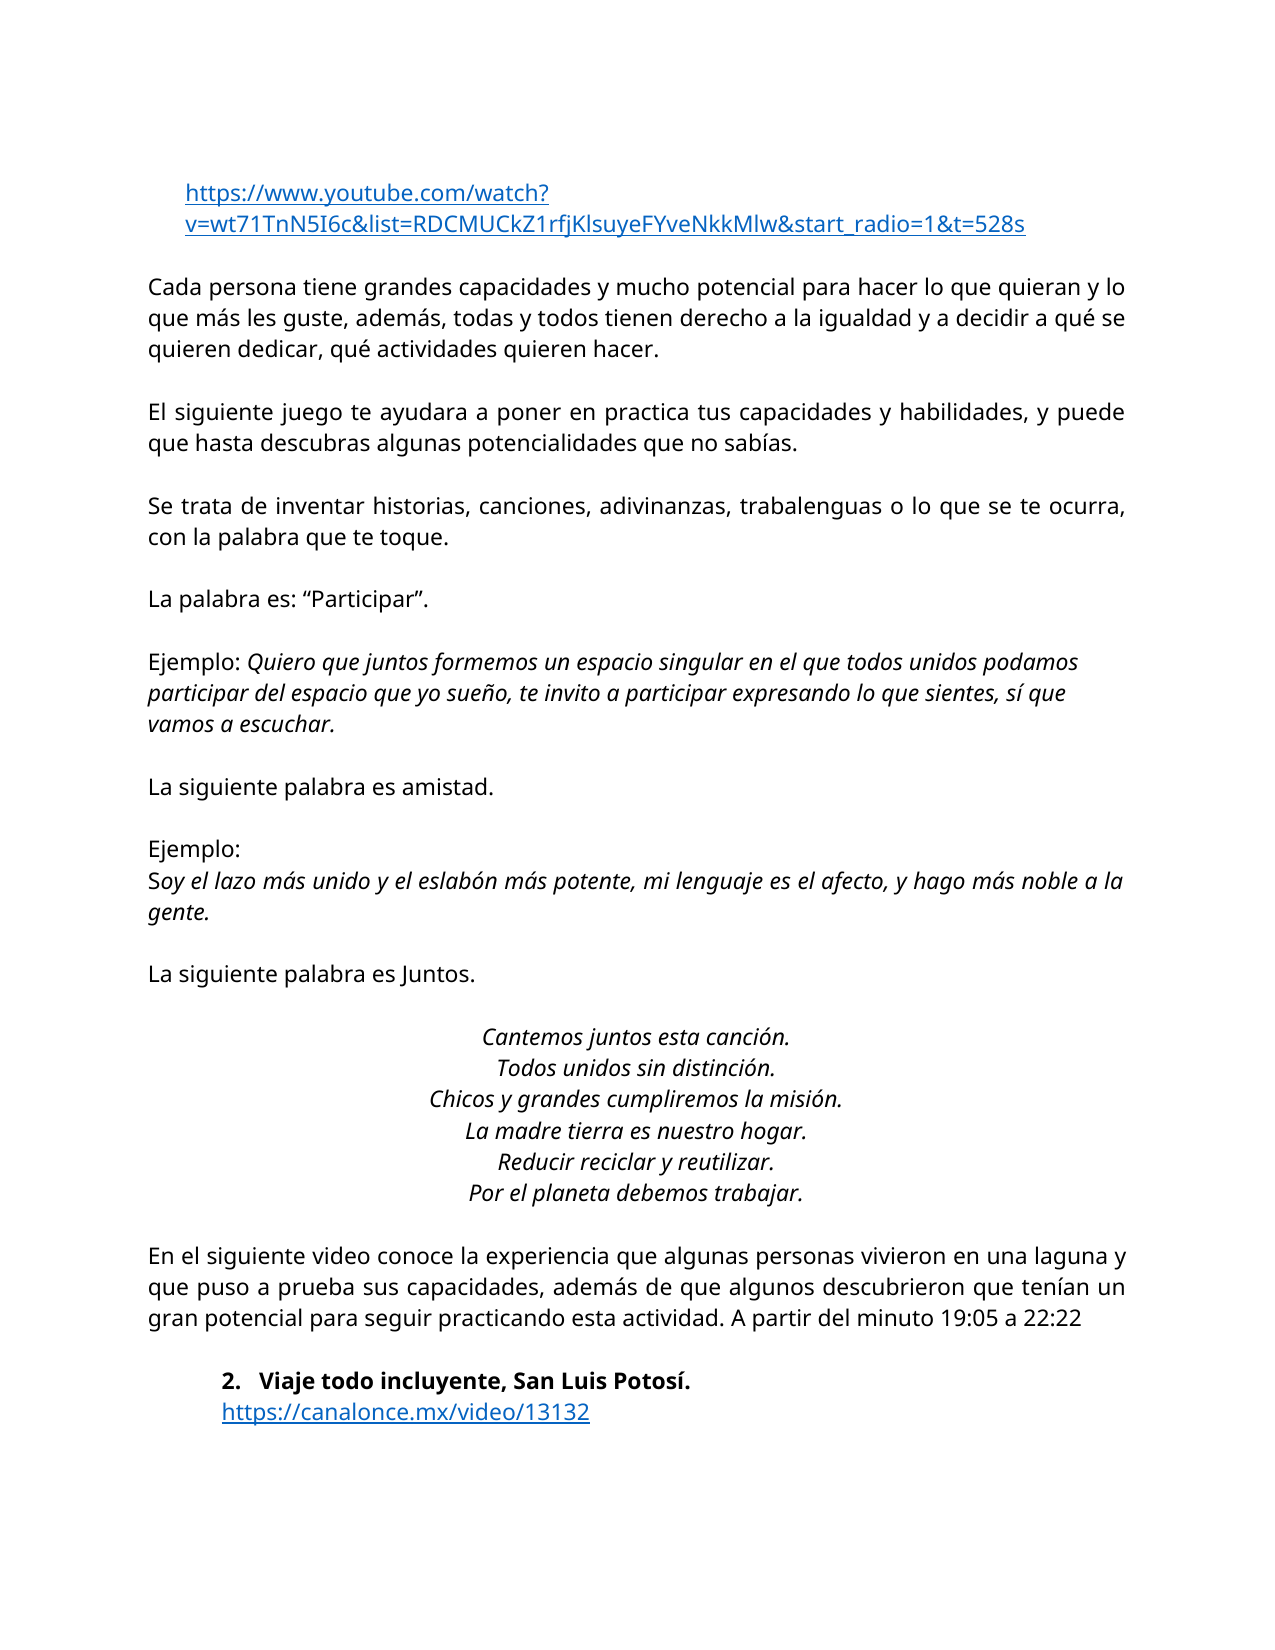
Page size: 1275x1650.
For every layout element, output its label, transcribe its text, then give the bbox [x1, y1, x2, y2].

text https://www.youtube.com/watch?v=wt71TnN5I6c&list=RDCMUCkZ1rfjKlsuyeFYveNkkMlw&start_radio=1&t=528s [185, 177, 1127, 240]
text Ejemplo: Quiero que juntos formemos un espacio singular en el que todos unidos podamos participar del espacio que yo sueño, te invito a participar expresando lo que sientes, sí que vamos a escuchar. [148, 646, 1127, 740]
text La siguiente palabra es Juntos. [148, 958, 1127, 990]
text https://canalonce.mx/video/13132 [221, 1396, 1127, 1427]
text Cada persona tiene grandes capacidades y mucho potencial para hacer lo que quieran y lo que más les guste, además, todas y todos tienen derecho a la igualdad y a decidir a qué se quieren dedicar, qué actividades quieren hacer. [148, 271, 1127, 365]
text Cantemos juntos esta canción. [148, 1021, 1127, 1052]
text La madre tierra es nuestro hogar. [148, 1115, 1127, 1146]
text Soy el lazo más unido y el eslabón más potente, mi lenguaje es el afecto, y hago más noble a la gente. [148, 865, 1127, 927]
text Por el planeta debemos trabajar. [148, 1177, 1127, 1208]
text Reducir reciclar y reutilizar. [148, 1146, 1127, 1177]
text El siguiente juego te ayudara a poner en practica tus capacidades y habilidades, y puede que hasta descubras algunas potencialidades que no sabías. [148, 396, 1127, 458]
text Todos unidos sin distinción. [148, 1052, 1127, 1083]
text La siguiente palabra es amistad. [148, 771, 1127, 802]
text Ejemplo: [148, 833, 1127, 865]
list Viaje todo incluyente, San Luis Potosí. [221, 1365, 1127, 1396]
text Chicos y grandes cumpliremos la misión. [148, 1083, 1127, 1115]
text En el siguiente video conoce la experiencia que algunas personas vivieron en una laguna y que puso a prueba sus capacidades, además de que algunos descubrieron que tenían un gran potencial para seguir practicando esta actividad. A partir del minuto 19:05 a 22:22 [148, 1240, 1127, 1333]
text La palabra es: “Participar”. [148, 583, 1127, 615]
text Se trata de inventar historias, canciones, adivinanzas, trabalenguas o lo que se te ocurra, con la palabra que te toque. [148, 490, 1127, 552]
